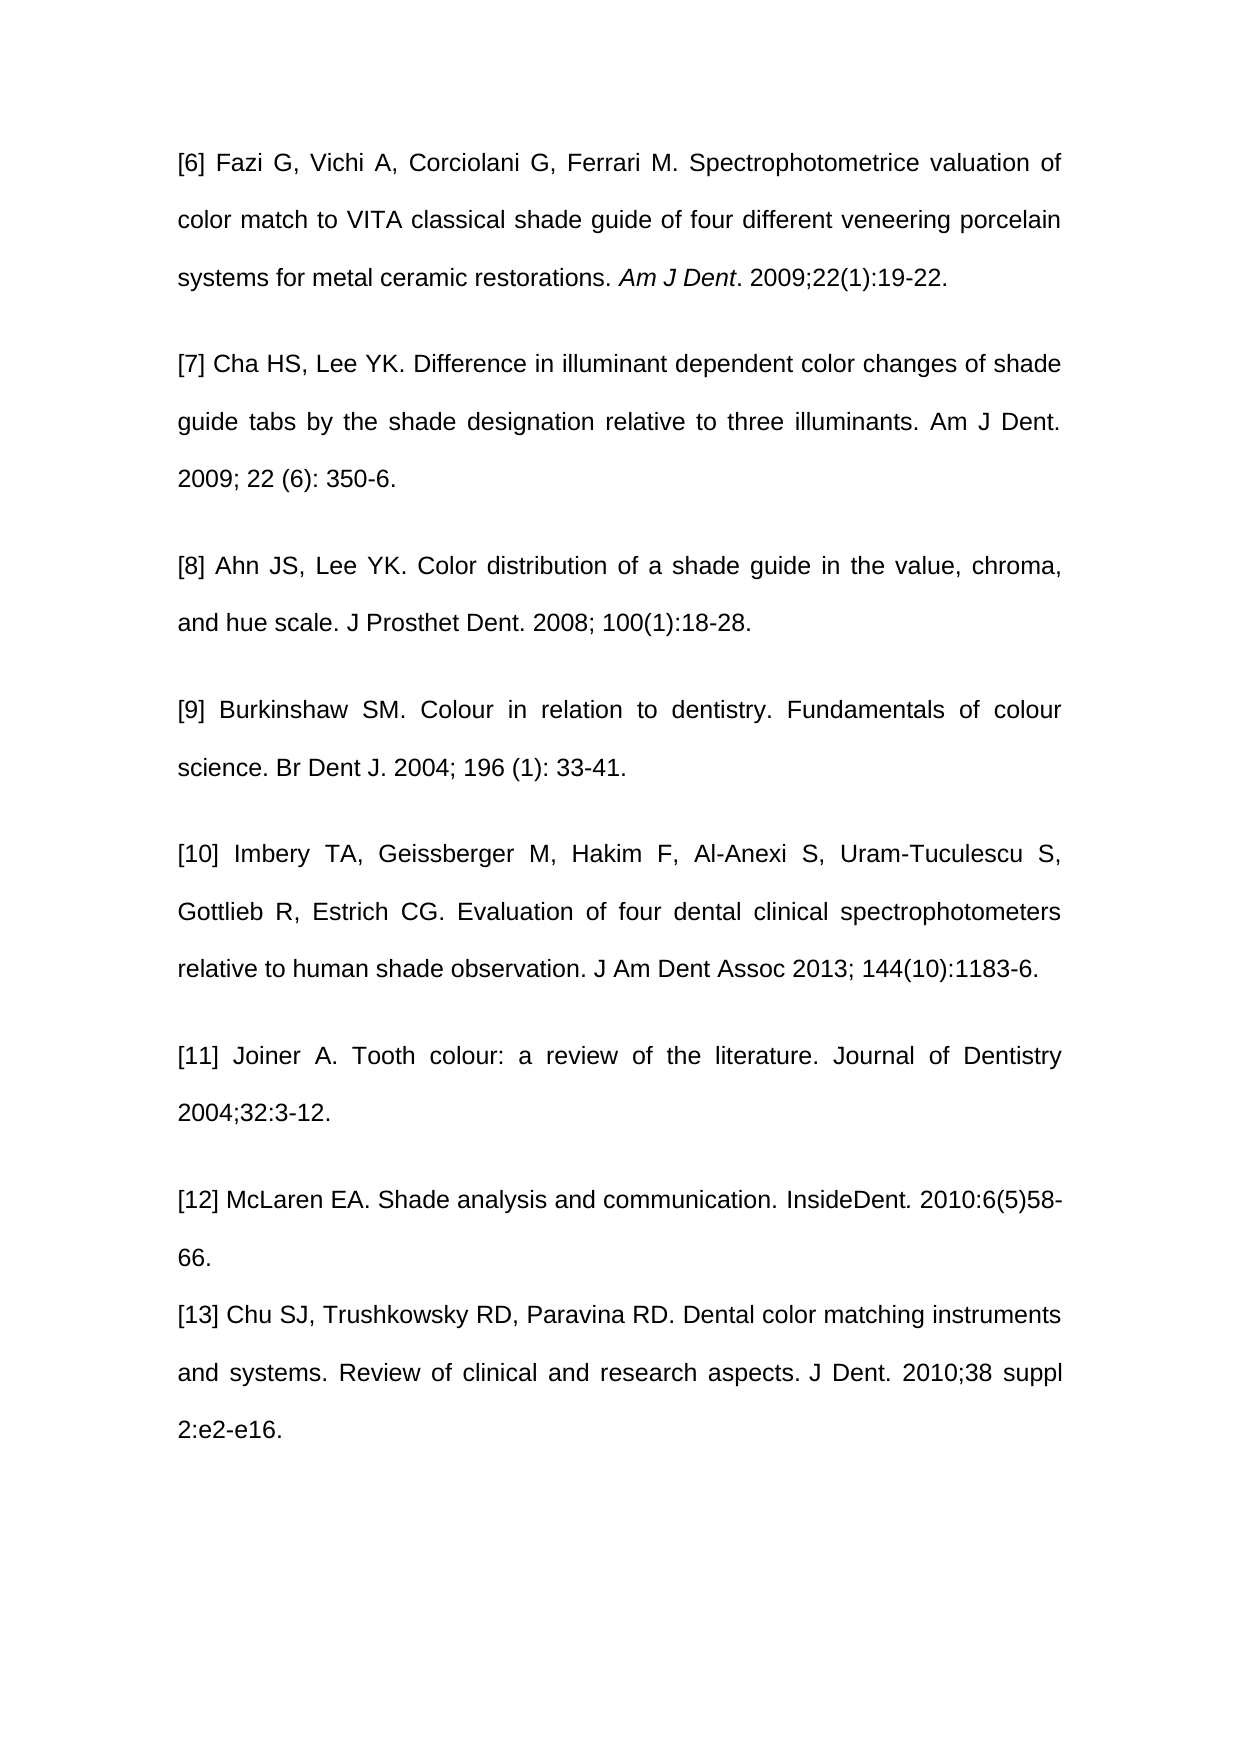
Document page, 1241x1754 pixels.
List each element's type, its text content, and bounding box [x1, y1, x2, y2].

text [12] McLaren EA. Shade analysis and communication. InsideDent. 2010:6(5)58-66. [177, 1185, 1063, 1271]
text [11] Joiner A. Tooth colour: a review of the literature. Journal of Dentistry 2004;32:3-12. [177, 1041, 1063, 1127]
text [7] Cha HS, Lee YK. Difference in illuminant dependent color changes of shade guide tabs by the shade designation relative to three illuminants. Am J Dent. 2009; 22 (6): 350-6. [177, 349, 1063, 493]
text [10] Imbery TA, Geissberger M, Hakim F, Al-Anexi S, Uram-Tuculescu S, Gottlieb R, Estrich CG. Evaluation of four dental clinical spectrophotometers relative to human shade observation. J Am Dent Assoc 2013; 144(10):1183-6. [177, 839, 1063, 983]
text [8] Ahn JS, Lee YK. Color distribution of a shade guide in the value, chroma, and hue scale. J Prosthet Dent. 2008; 100(1):18-28. [177, 551, 1063, 637]
text [6] Fazi G, Vichi A, Corciolani G, Ferrari M. Spectrophotometrice valuation of color match to VITA classical shade guide of four different veneering porcelain systems for metal ceramic restorations. Am J Dent. 2009;22(1):19-22. [177, 148, 1063, 291]
text [13] Chu SJ, Trushkowsky RD, Paravina RD. Dental color matching instruments and systems. Review of clinical and research aspects. J Dent. 2010;38 suppl 2:e2-e16. [177, 1300, 1063, 1444]
text [9] Burkinshaw SM. Colour in relation to dentistry. Fundamentals of colour science. Br Dent J. 2004; 196 (1): 33-41. [177, 695, 1063, 781]
